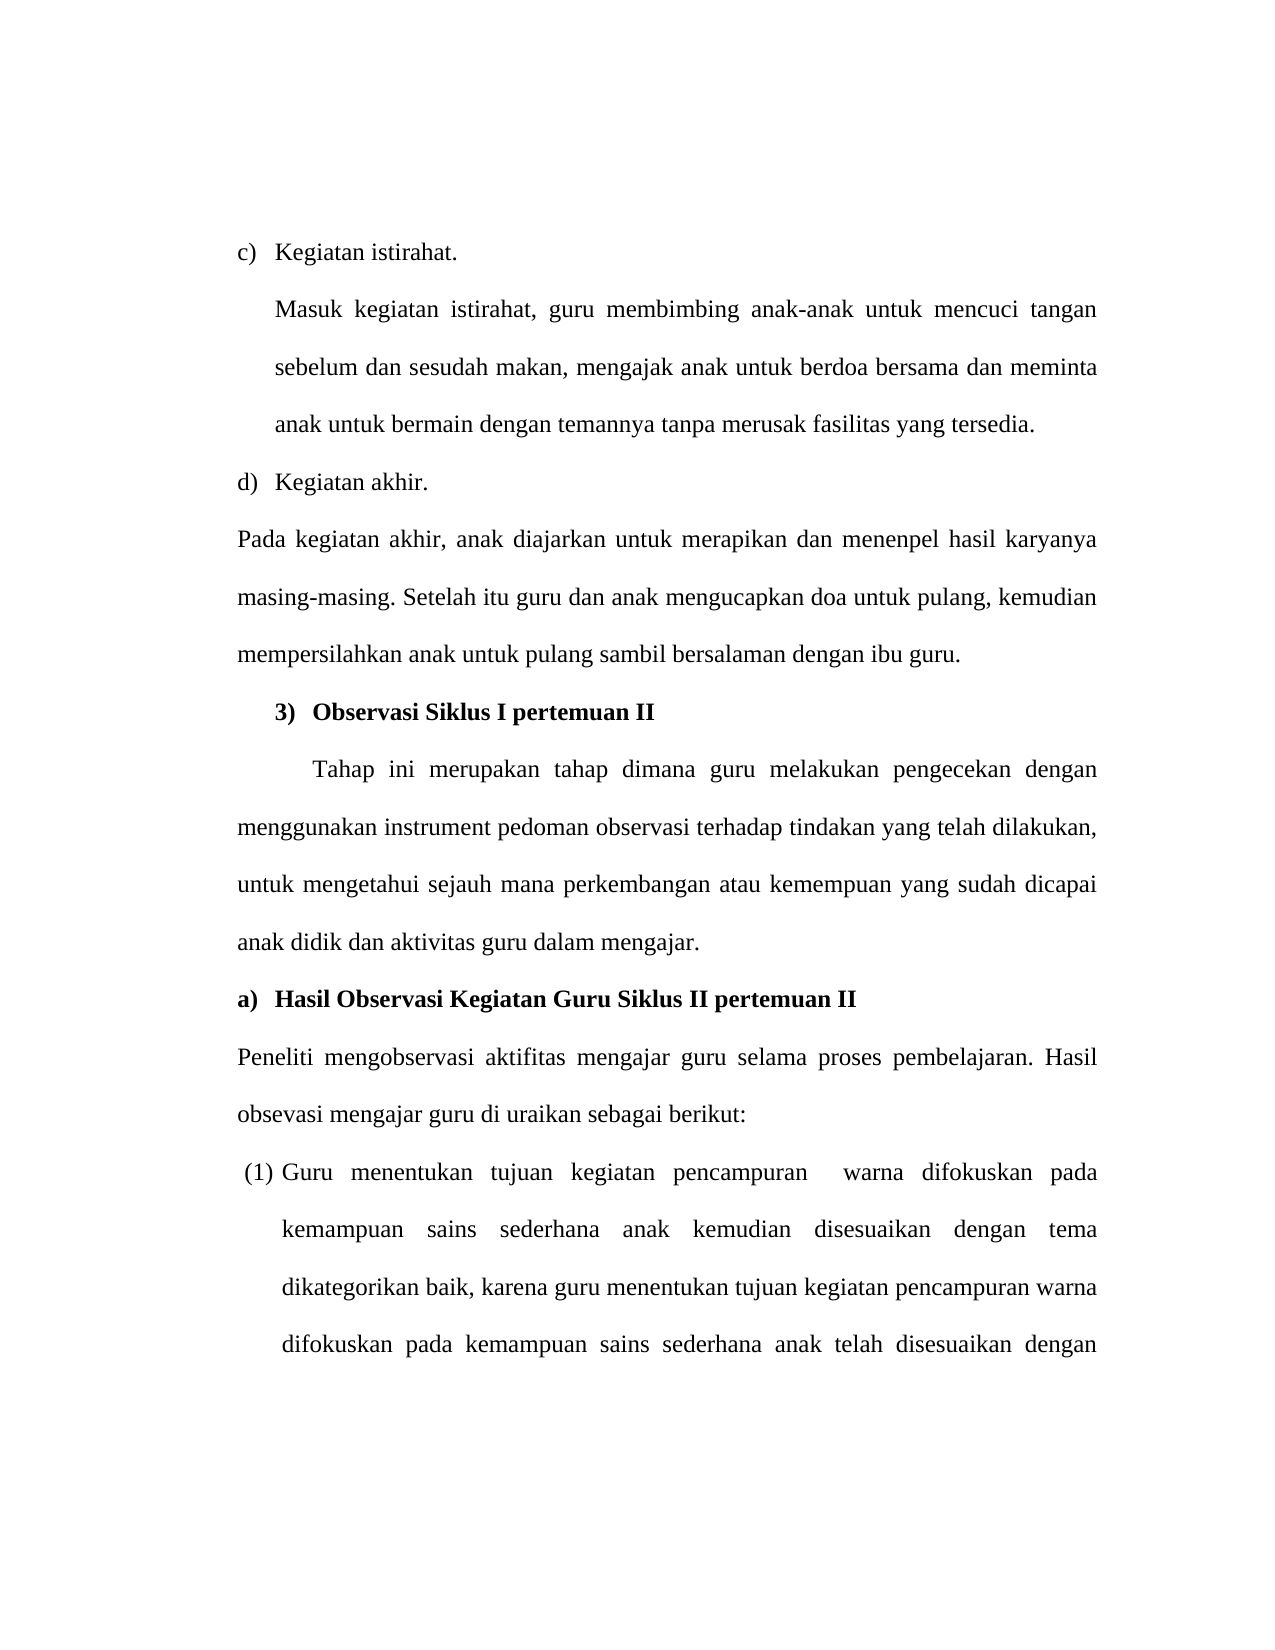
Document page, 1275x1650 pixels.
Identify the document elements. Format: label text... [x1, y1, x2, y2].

list Peneliti mengobservasi aktifitas mengajar guru selama proses pembelajaran. Hasil obsevasi mengajar guru di uraikan sebagai berikut: [237, 1042, 1098, 1128]
list Kegiatan akhir. [237, 467, 1098, 496]
list Kegiatan istirahat. [237, 237, 1098, 266]
list Pada kegiatan akhir, anak diajarkan untuk merapikan dan menenpel hasil karyanya masing-masing. Setelah itu guru dan anak mengucapkan doa untuk pulang, kemudian mempersilahkan anak untuk pulang sambil bersalaman dengan ibu guru. [237, 524, 1098, 668]
list Hasil Observasi Kegiatan Guru Siklus II pertemuan II [237, 984, 1098, 1013]
list Tahap ini merupakan tahap dimana guru melakukan pengecekan dengan menggunakan instrument pedoman observasi terhadap tindakan yang telah dilakukan, untuk mengetahui sejauh mana perkembangan atau kemempuan yang sudah dicapai anak didik dan aktivitas guru dalam mengajar. [237, 754, 1098, 956]
list Masuk kegiatan istirahat, guru membimbing anak-anak untuk mencuci tangan sebelum dan sesudah makan, mengajak anak untuk berdoa bersama dan meminta anak untuk bermain dengan temannya tanpa merusak fasilitas yang tersedia. [274, 294, 1098, 438]
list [244, 1157, 1098, 1358]
list Observasi Siklus I pertemuan II [274, 697, 1098, 726]
